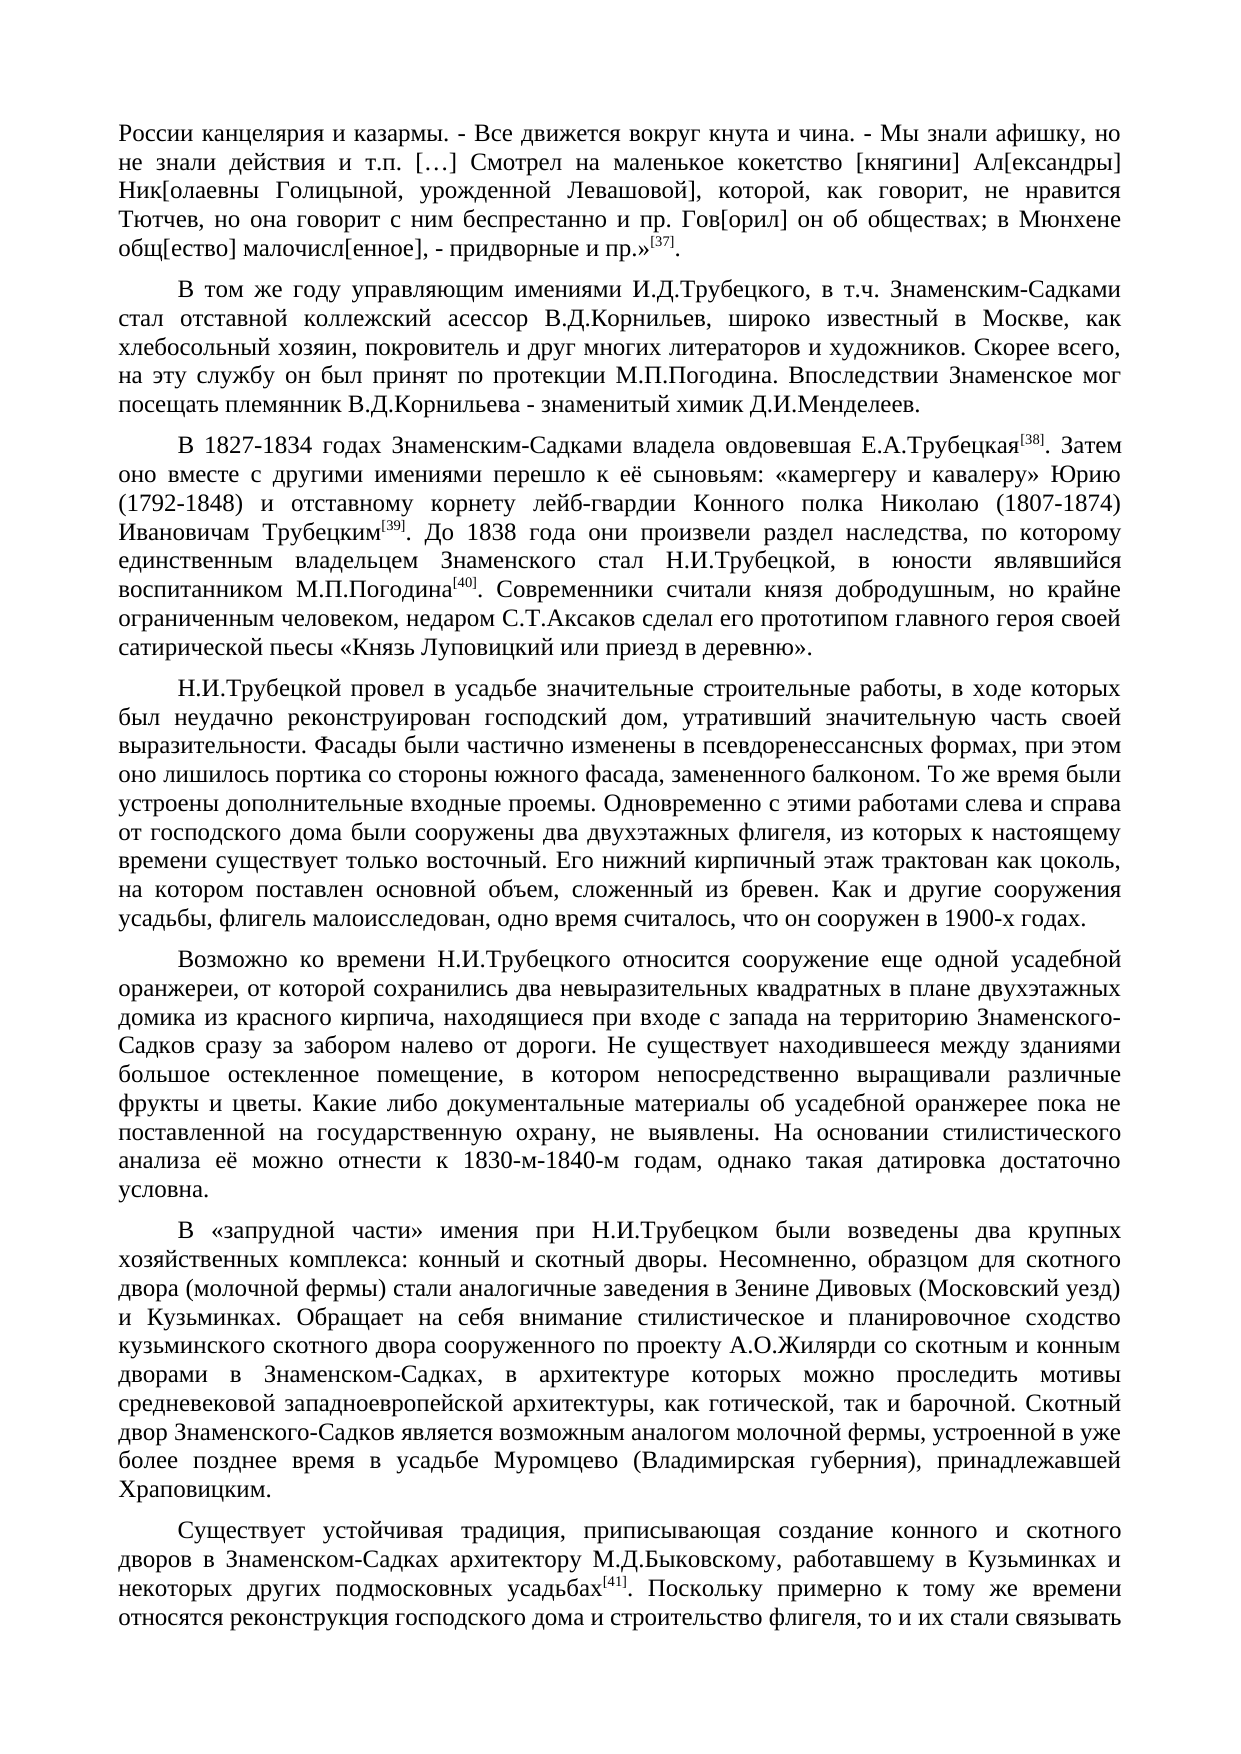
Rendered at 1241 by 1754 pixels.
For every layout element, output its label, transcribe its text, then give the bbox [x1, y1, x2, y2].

text Н.И.Трубецкой провел в усадьбе значительные строительные работы, в ходе которых был неудачно реконструирован господский дом, утративший значительную часть своей выразительности. Фасады были частично изменены в псевдоренессансных формах, при этом оно лишилось портика со стороны южного фасада, замененного балконом. То же время были устроены дополнительные входные проемы. Одновременно с этими работами слева и справа от господского дома были сооружены два двухэтажных флигеля, из которых к настоящему времени существует только восточный. Его нижний кирпичный этаж трактован как цоколь, на котором поставлен основной объем, сложенный из бревен. Как и другие сооружения усадьбы, флигель малоисследован, одно время считалось, что он сооружен в 1900-х годах. [118, 673, 1122, 932]
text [118, 118, 1122, 262]
text В том же году управляющим имениями И.Д.Трубецкого, в т.ч. Знаменским-Садками стал отставной коллежский асессор В.Д.Корнильев, широко известный в Москве, как хлебосольный хозяин, покровитель и друг многих литераторов и художников. Скорее всего, на эту службу он был принят по протекции М.П.Погодина. Впоследствии Знаменское мог посещать племянник В.Д.Корнильева - знаменитый химик Д.И.Менделеев. [118, 274, 1122, 418]
text Возможно ко времени Н.И.Трубецкого относится сооружение еще одной усадебной оранжереи, от которой сохранились два невыразительных квадратных в плане двухэтажных домика из красного кирпича, находящиеся при входе с запада на территорию Знаменского-Садков сразу за забором налево от дороги. Не существует находившееся между зданиями большое остекленное помещение, в котором непосредственно выращивали различные фрукты и цветы. Какие либо документальные материалы об усадебной оранжерее пока не поставленной на государственную охрану, не выявлены. На основании стилистического анализа её можно отнести к 1830-м-1840-м годам, однако такая датировка достаточно условна. [118, 944, 1122, 1203]
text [118, 1516, 1122, 1631]
text В «запрудной части» имения при Н.И.Трубецком были возведены два крупных хозяйственных комплекса: конный и скотный дворы. Несомненно, образцом для скотного двора (молочной фермы) стали аналогичные заведения в Зенине Дивовых (Московский уезд) и Кузьминках. Обращает на себя внимание стилистическое и планировочное сходство кузьминского скотного двора сооруженного по проекту А.О.Жилярди со скотным и конным дворами в Знаменском-Садках, в архитектуре которых можно проследить мотивы средневековой западноевропейской архитектуры, как готической, так и барочной. Скотный двор Знаменского-Садков является возможным аналогом молочной фермы, устроенной в уже более позднее время в усадьбе Муромцево (Владимирская губерния), принадлежавшей Храповицким. [118, 1216, 1122, 1503]
text В 1827-1834 годах Знаменским-Садками владела овдовевшая Е.А.Трубецкая[38]. Затем оно вместе с другими имениями перешло к её сыновьям: «камергеру и кавалеру» Юрию (1792-1848) и отставному корнету лейб-гвардии Конного полка Николаю (1807-1874) Ивановичам Трубецким[39]. До 1838 года они произвели раздел наследства, по которому единственным владельцем Знаменского стал Н.И.Трубецкой, в юности являвшийся воспитанником М.П.Погодина[40]. Современники считали князя добродушным, но крайне ограниченным человеком, недаром С.Т.Аксаков сделал его прототипом главного героя своей сатирической пьесы «Князь Луповицкий или приезд в деревню». [118, 431, 1122, 661]
